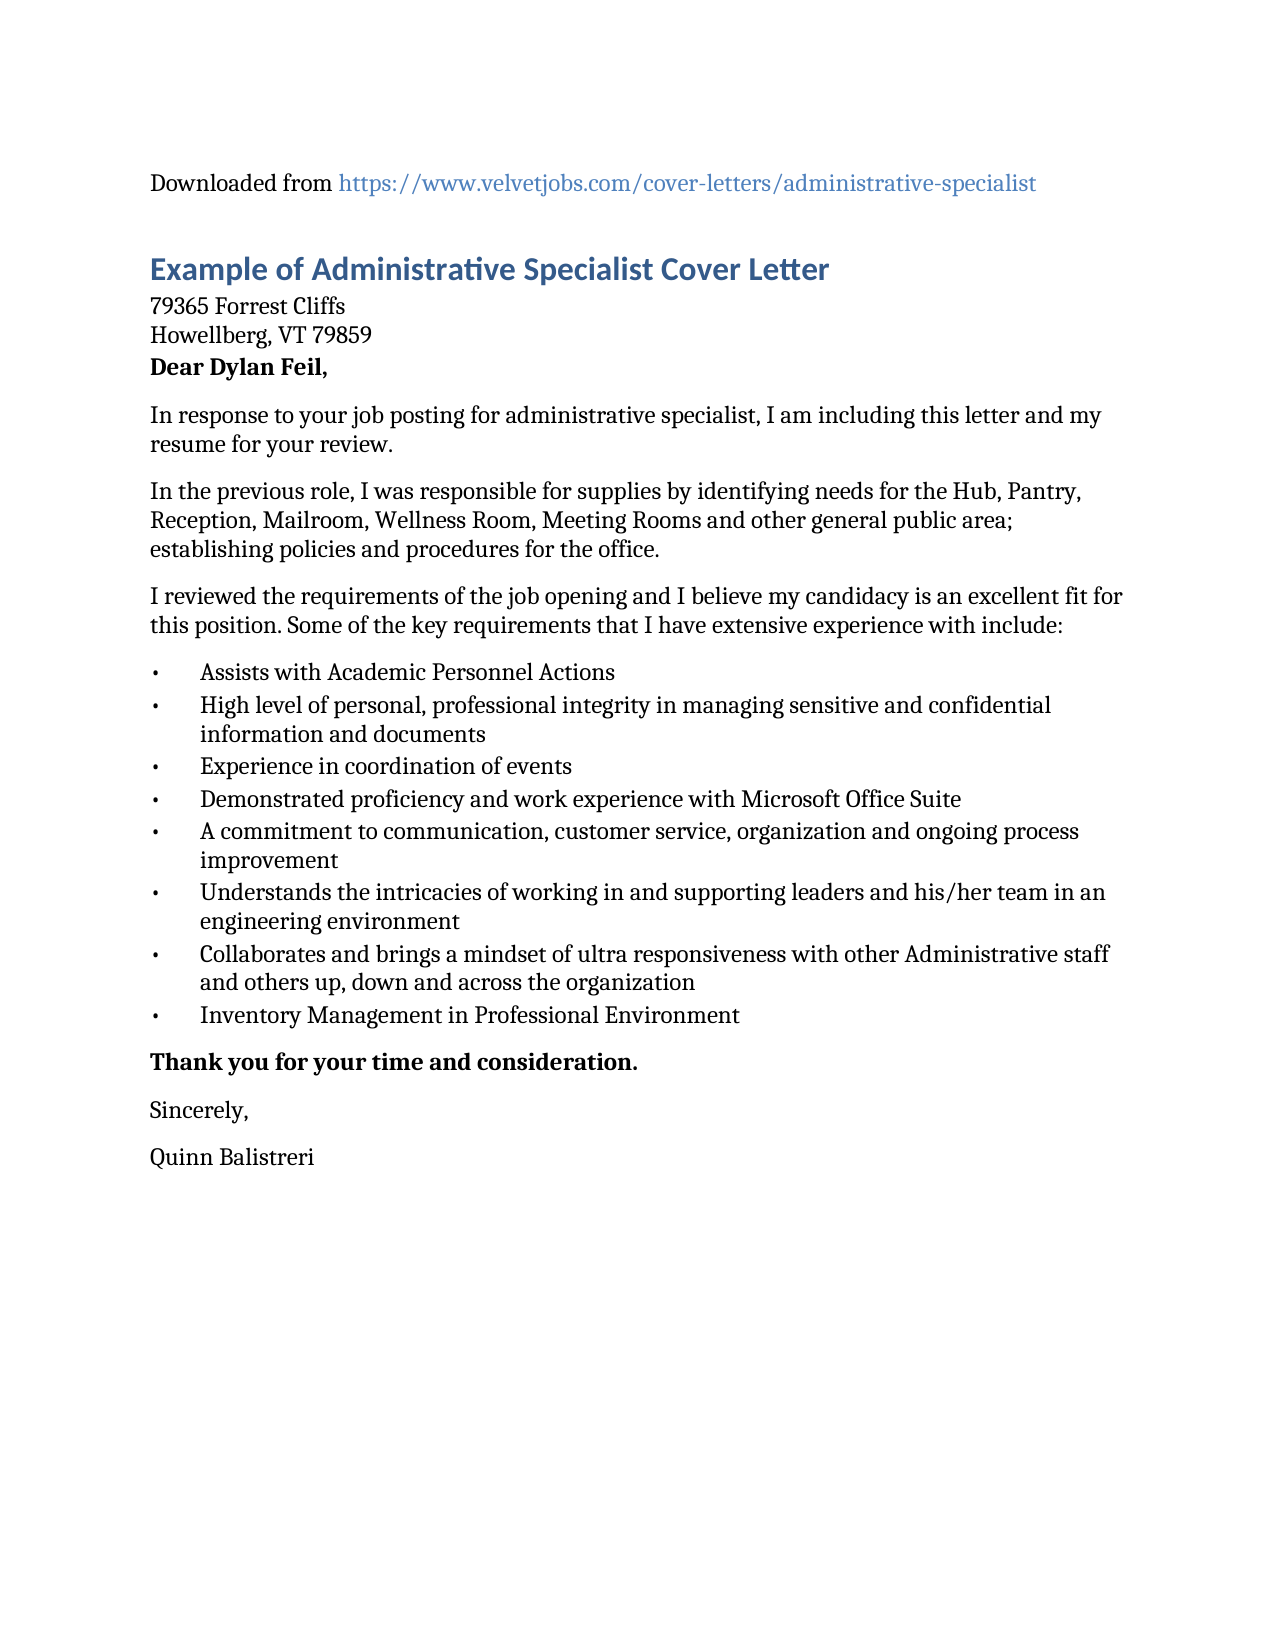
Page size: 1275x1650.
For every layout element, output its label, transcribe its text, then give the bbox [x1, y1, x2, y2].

list High level of personal, professional integrity in managing sensitive and confidential information and documents [150, 691, 1125, 748]
list Assists with Academic Personnel Actions [150, 658, 1125, 687]
list A commitment to communication, customer service, organization and ongoing process improvement [150, 817, 1125, 874]
text Dear Dylan Feil, [150, 353, 1125, 382]
list Understands the intricacies of working in and supporting leaders and his/her team in an engineering environment [150, 878, 1125, 936]
text Sincerely, [150, 1096, 1125, 1124]
subtitle Example of Administrative Specialist Cover Letter [150, 247, 1125, 288]
text Downloaded from https://www.velvetjobs.com/cover-letters/administrative-specialist [150, 169, 1125, 197]
list Demonstrated proficiency and work experience with Microsoft Office Suite [150, 784, 1125, 813]
text In the previous role, I was responsible for supplies by identifying needs for the Hub, Pantry, Reception, Mailroom, Wellness Room, Meeting Rooms and other general public area; establishing policies and procedures for the office. [150, 477, 1125, 563]
text I reviewed the requirements of the job opening and I believe my candidacy is an excellent fit for this position. Some of the key requirements that I have extensive experience with include: [150, 582, 1125, 639]
text Quinn Balistreri [150, 1143, 1125, 1172]
list Experience in coordination of events [150, 752, 1125, 781]
text Thank you for your time and consideration. [150, 1048, 1125, 1077]
text 79365 Forrest Cliffs Howellberg, VT 79859 [150, 292, 1125, 349]
text In response to your job posting for administrative specialist, I am including this letter and my resume for your review. [150, 401, 1125, 458]
list Collaborates and brings a mindset of ultra responsiveness with other Administrative staff and others up, down and across the organization [150, 939, 1125, 997]
list Inventory Management in Professional Environment [150, 1001, 1125, 1029]
